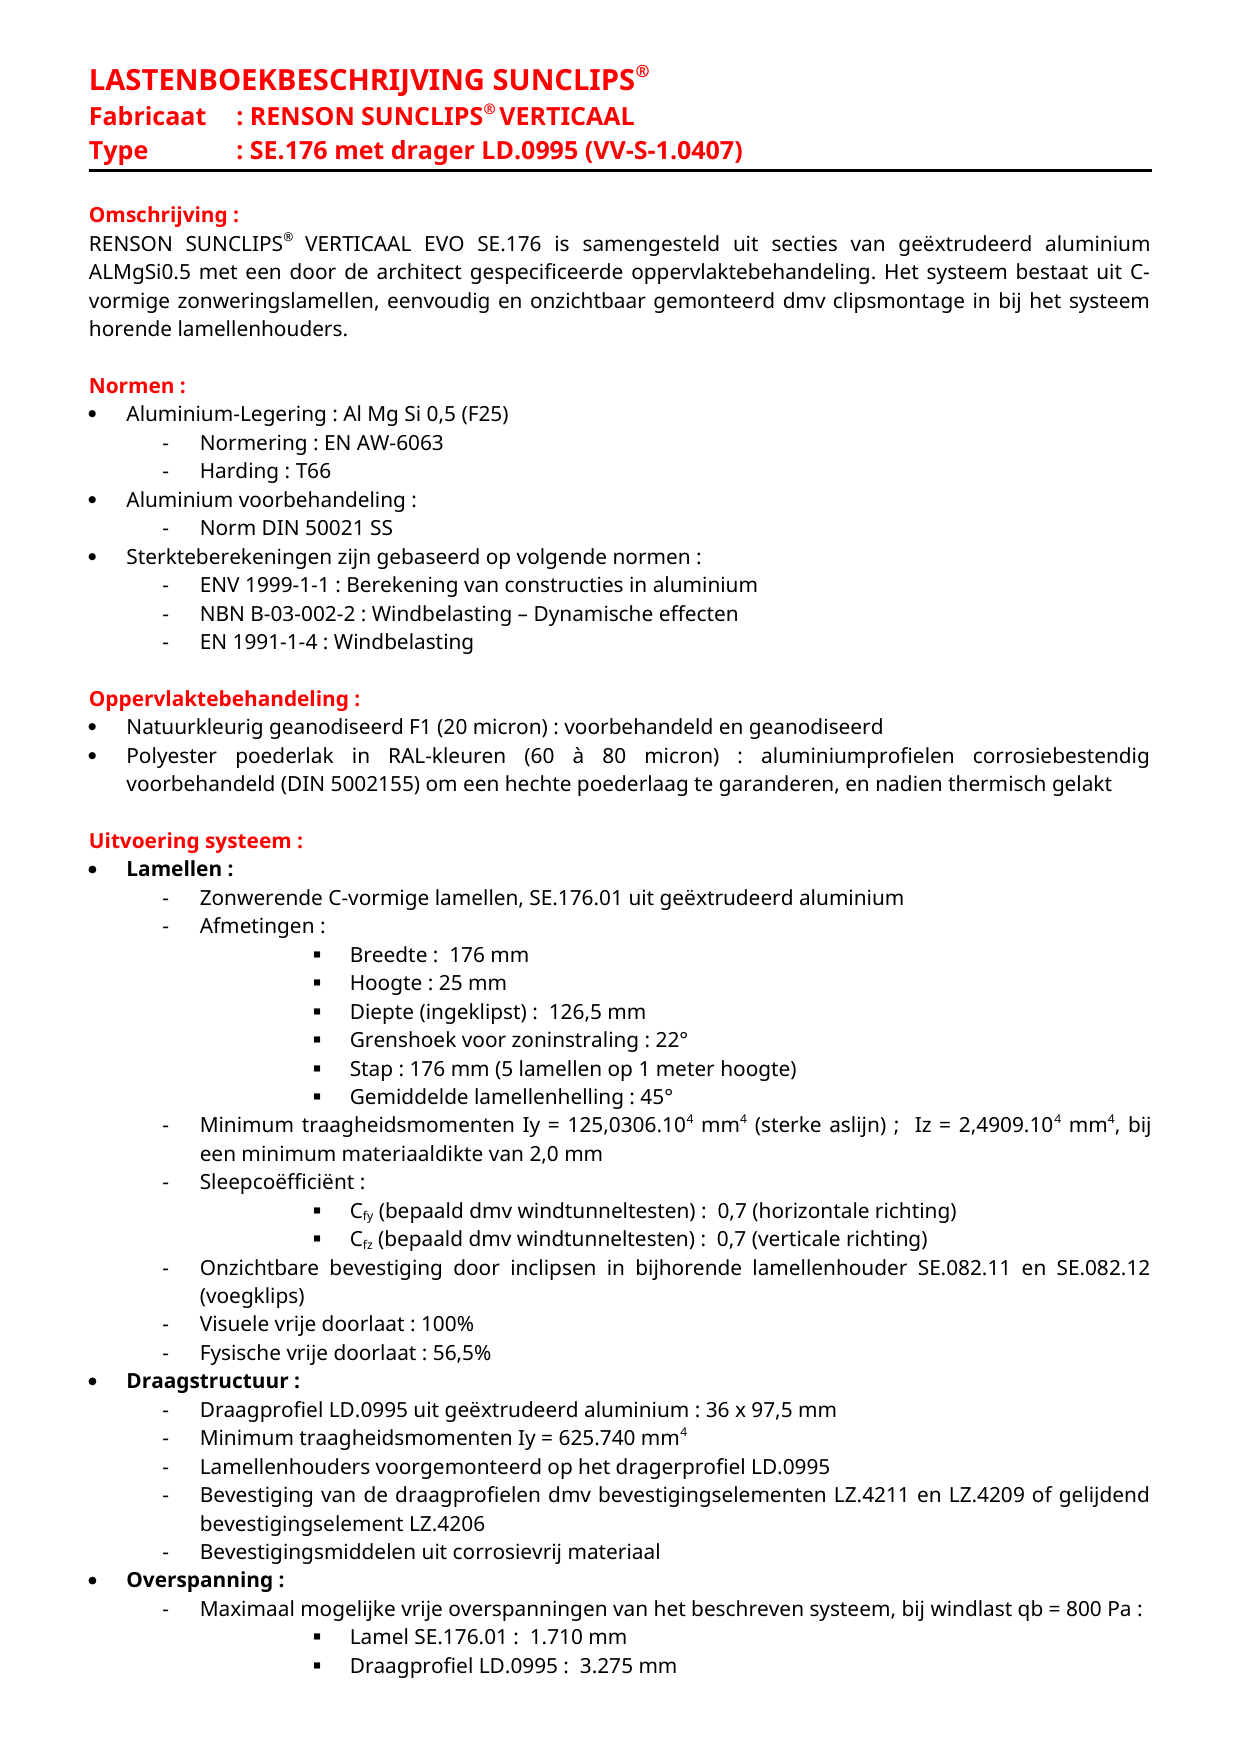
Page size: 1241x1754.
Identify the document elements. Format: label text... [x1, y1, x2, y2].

list Lamellenhouders voorgemonteerd op het dragerprofiel LD.0995 [162, 1452, 1152, 1480]
list Stap : 176 mm (5 lamellen op 1 meter hoogte) [312, 1054, 1152, 1082]
text Oppervlaktebehandeling : [89, 684, 1152, 712]
list Norm DIN 50021 SS [162, 513, 1152, 542]
list Lamel SE.176.01 : 1.710 mm [312, 1622, 1152, 1651]
text Type : SE.176 met drager LD.0995 (VV-S-1.0407) [89, 133, 1152, 169]
list Overspanning : [89, 1566, 1152, 1594]
list Visuele vrije doorlaat : 100% [162, 1309, 1152, 1338]
list Sterkteberekeningen zijn gebaseerd op volgende normen : [89, 542, 1152, 570]
text Uitvoering systeem : [89, 826, 1152, 854]
list Breedte : 176 mm [312, 940, 1152, 968]
list Hoogte : 25 mm [312, 968, 1152, 997]
text RENSON SUNCLIPS® VERTICAAL EVO SE.176 is samengesteld uit secties van geëxtrudeerd aluminium ALMgSi0.5 met een door de architect gespecificeerde oppervlaktebehandeling. Het systeem bestaat uit C-vormige zonweringslamellen, eenvoudig en onzichtbaar gemonteerd dmv clipsmontage in bij het systeem horende lamellenhouders. [89, 229, 1152, 343]
list Aluminium-Legering : Al Mg Si 0,5 (F25) [89, 399, 1152, 428]
text Omschrijving : [89, 201, 1152, 229]
list Harding : T66 [162, 456, 1152, 485]
list Draagprofiel LD.0995 : 3.275 mm [312, 1651, 1152, 1679]
list Minimum traagheidsmomenten Iy = 625.740 mm4 [162, 1423, 1152, 1452]
list Sleepcoëfficiënt : [162, 1167, 1152, 1196]
list Maximaal mogelijke vrije overspanningen van het beschreven systeem, bij windlast qb = 800 Pa : [162, 1594, 1152, 1622]
text Normen : [89, 371, 1152, 399]
list Minimum traagheidsmomenten Iy = 125,0306.104 mm4 (sterke aslijn) ; Iz = 2,4909.104 mm4, bij een minimum materiaaldikte van 2,0 mm [162, 1111, 1152, 1167]
list Bevestigingsmiddelen uit corrosievrij materiaal [162, 1537, 1152, 1566]
text Fabricaat : RENSON SUNCLIPS® VERTICAAL [89, 99, 1152, 133]
list Afmetingen : [162, 911, 1152, 940]
list Fysische vrije doorlaat : 56,5% [162, 1338, 1152, 1366]
list Draagprofiel LD.0995 uit geëxtrudeerd aluminium : 36 x 97,5 mm [162, 1395, 1152, 1423]
list Draagstructuur : [89, 1366, 1152, 1395]
list Lamellen : [89, 854, 1152, 883]
list EN 1991-1-4 : Windbelasting [162, 627, 1152, 656]
list Polyester poederlak in RAL-kleuren (60 à 80 micron) : aluminiumprofielen corrosiebestendig voorbehandeld (DIN 5002155) om een hechte poederlaag te garanderen, en nadien thermisch gelakt [89, 741, 1152, 798]
list Aluminium voorbehandeling : [89, 485, 1152, 513]
list Diepte (ingeklipst) : 126,5 mm [312, 997, 1152, 1025]
list Gemiddelde lamellenhelling : 45° [312, 1082, 1152, 1111]
list Natuurkleurig geanodiseerd F1 (20 micron) : voorbehandeld en geanodiseerd [89, 712, 1152, 741]
list Bevestiging van de draagprofielen dmv bevestigingselementen LZ.4211 en LZ.4209 of gelijdend bevestigingselement LZ.4206 [162, 1480, 1152, 1537]
list Cfz (bepaald dmv windtunneltesten) : 0,7 (verticale richting) [312, 1224, 1152, 1253]
list ENV 1999-1-1 : Berekening van constructies in aluminium [162, 570, 1152, 599]
text LASTENBOEKBESCHRIJVING SUNCLIPS® [89, 59, 1152, 99]
list Normering : EN AW-6063 [162, 428, 1152, 456]
list Cfy (bepaald dmv windtunneltesten) : 0,7 (horizontale richting) [312, 1196, 1152, 1224]
list NBN B-03-002-2 : Windbelasting – Dynamische effecten [162, 599, 1152, 627]
list Grenshoek voor zoninstraling : 22° [312, 1025, 1152, 1054]
list Zonwerende C-vormige lamellen, SE.176.01 uit geëxtrudeerd aluminium [162, 883, 1152, 911]
list Onzichtbare bevestiging door inclipsen in bijhorende lamellenhouder SE.082.11 en SE.082.12 (voegklips) [162, 1253, 1152, 1309]
